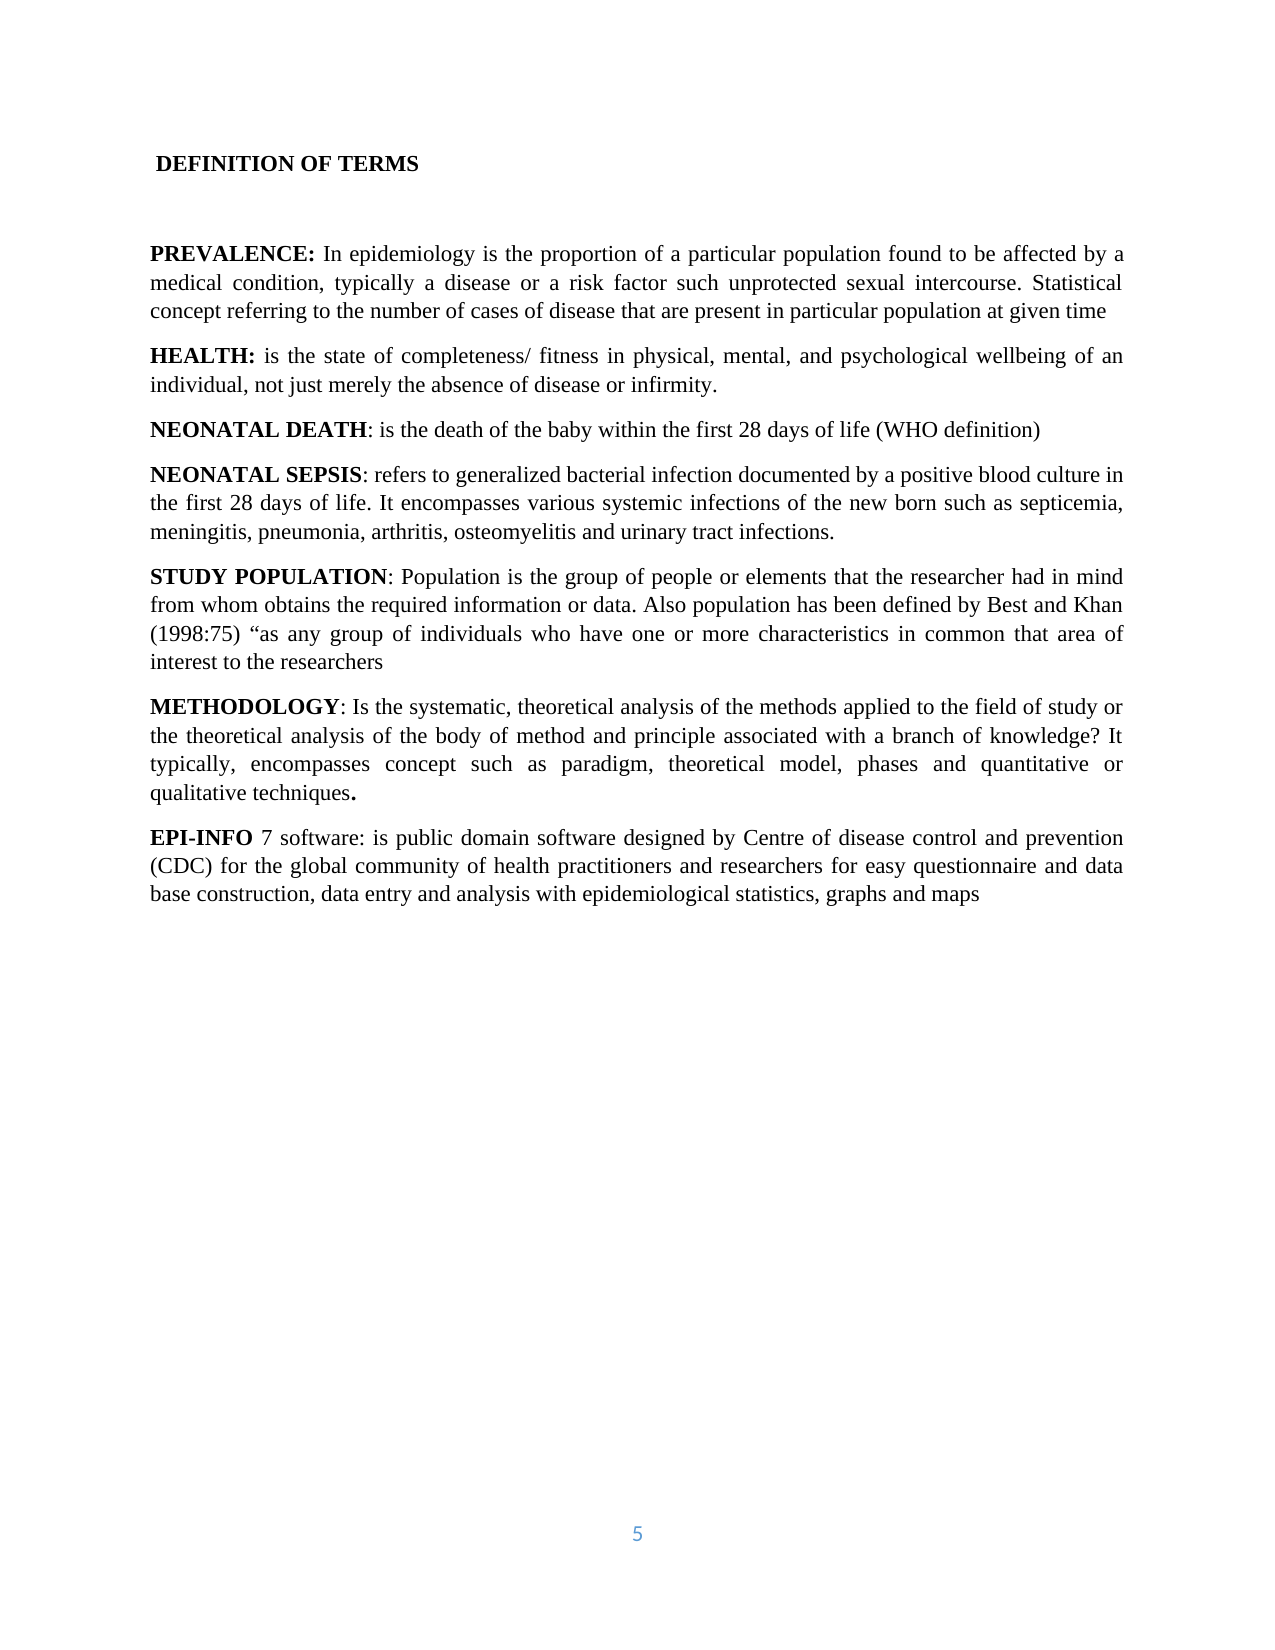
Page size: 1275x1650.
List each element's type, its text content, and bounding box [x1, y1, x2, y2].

text NEONATAL DEATH: is the death of the baby within the first 28 days of life (WHO definition) [150, 416, 1125, 442]
text PREVALENCE: In epidemiology is the proportion of a particular population found to be affected by a medical condition, typically a disease or a risk factor such unprotected sexual intercourse. Statistical concept referring to the number of cases of disease that are present in particular population at given time [150, 240, 1125, 323]
text STUDY POPULATION: Population is the group of people or elements that the researcher had in mind from whom obtains the required information or data. Also population has been defined by Best and Khan (1998:75) “as any group of individuals who have one or more characteristics in common that area of interest to the researchers [150, 563, 1125, 674]
text HEALTH: is the state of completeness/ fitness in physical, mental, and psychological wellbeing of an individual, not just merely the absence of disease or infirmity. [150, 342, 1125, 397]
text METHODOLOGY: Is the systematic, theoretical analysis of the methods applied to the field of study or the theoretical analysis of the body of method and principle associated with a branch of knowledge? It typically, encompasses concept such as paradigm, theoretical model, phases and quantitative or qualitative techniques. [150, 693, 1125, 805]
text EPI-INFO 7 software: is public domain software designed by Centre of disease control and prevention (CDC) for the global community of health practitioners and researchers for easy questionnaire and data base construction, data entry and analysis with epidemiological statistics, graphs and maps [150, 824, 1125, 907]
text NEONATAL SEPSIS: refers to generalized bacterial infection documented by a positive blood culture in the first 28 days of life. It encompasses various systemic infections of the new born such as septicemia, meningitis, pneumonia, arthritis, osteomyelitis and urinary tract infections. [150, 461, 1125, 544]
text DEFINITION OF TERMS [150, 150, 1125, 176]
